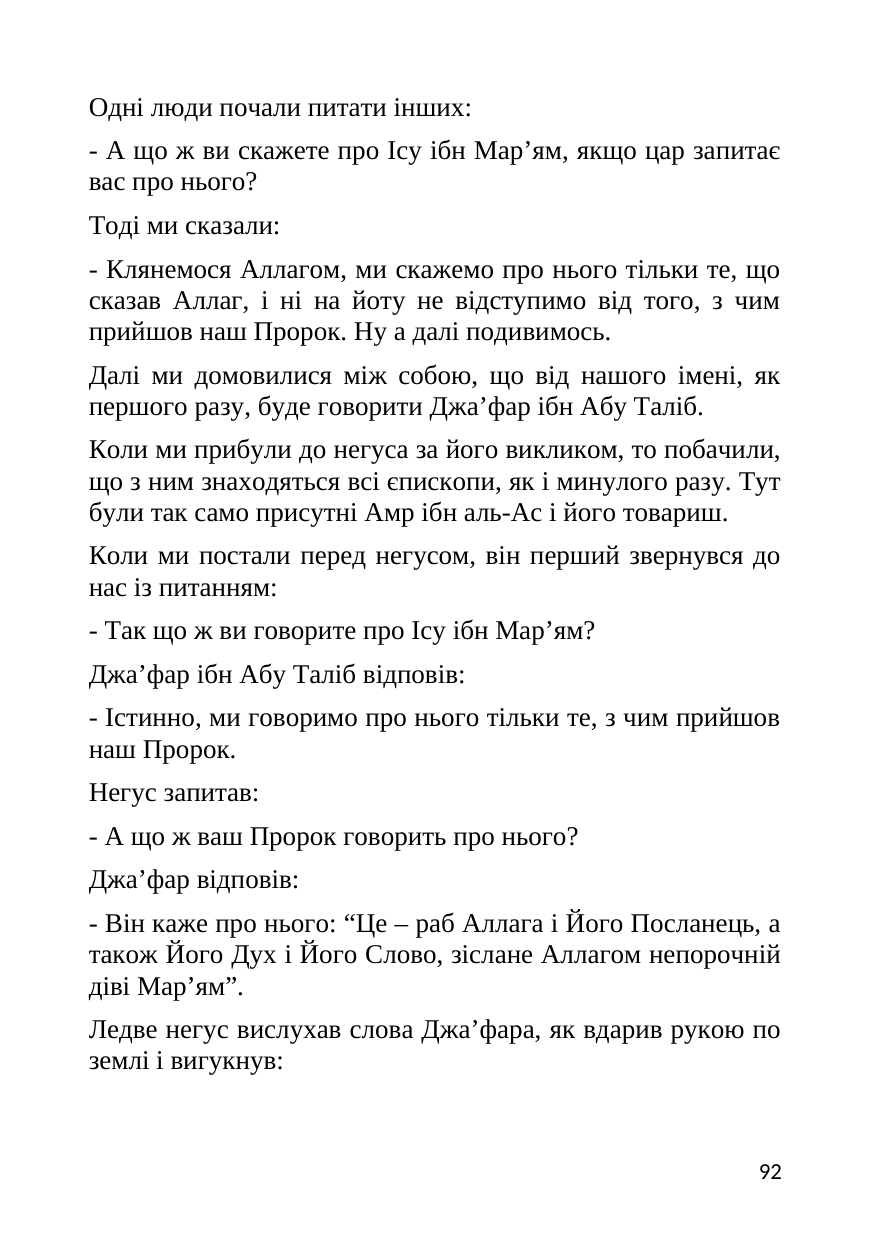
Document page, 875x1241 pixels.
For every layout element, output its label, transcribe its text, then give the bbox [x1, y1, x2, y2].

text Ледве негус вислухав слова Джа’фара, як вдарив рукою по землі і вигукнув: [88, 1013, 782, 1076]
text Негус запитав: [88, 776, 782, 807]
text Тоді ми сказали: [88, 209, 782, 240]
text Джа’фар ібн Абу Таліб відповів: [88, 658, 782, 689]
text - Клянемося Аллагом, ми скажемо про нього тільки те, що сказав Аллаг, і ні на йоту не відступимо від того, з чим прийшов наш Пророк. Ну а далі подивимось. [88, 253, 782, 346]
text Джа’фар відповів: [88, 864, 782, 895]
text - А що ж ви скажете про Ісу ібн Мар’ям, якщо цар запитає вас про нього? [88, 134, 782, 197]
text - Він каже про нього: “Це – раб Аллага і Його Посланець, а також Його Дух і Його Слово, зіслане Аллагом непорочній діві Мар’ям”. [88, 907, 782, 1001]
text Коли ми постали перед негусом, він перший звернувся до нас із питанням: [88, 539, 782, 602]
text - А що ж ваш Пророк говорить про нього? [88, 820, 782, 851]
text Одні люди почали питати інших: [88, 91, 782, 122]
text Коли ми прибули до негуса за його викликом, то побачили, що з ним знаходяться всі єпископи, як і минулого разу. Тут були так само присутні Амр ібн аль-Ас і його товариш. [88, 433, 782, 527]
text - Істинно, ми говоримо про нього тільки те, з чим прийшов наш Пророк. [88, 702, 782, 764]
text - Так що ж ви говорите про Ісу ібн Мар’ям? [88, 614, 782, 645]
text Далі ми домовилися між собою, що від нашого імені, як першого разу, буде говорити Джа’фар ібн Абу Таліб. [88, 359, 782, 421]
